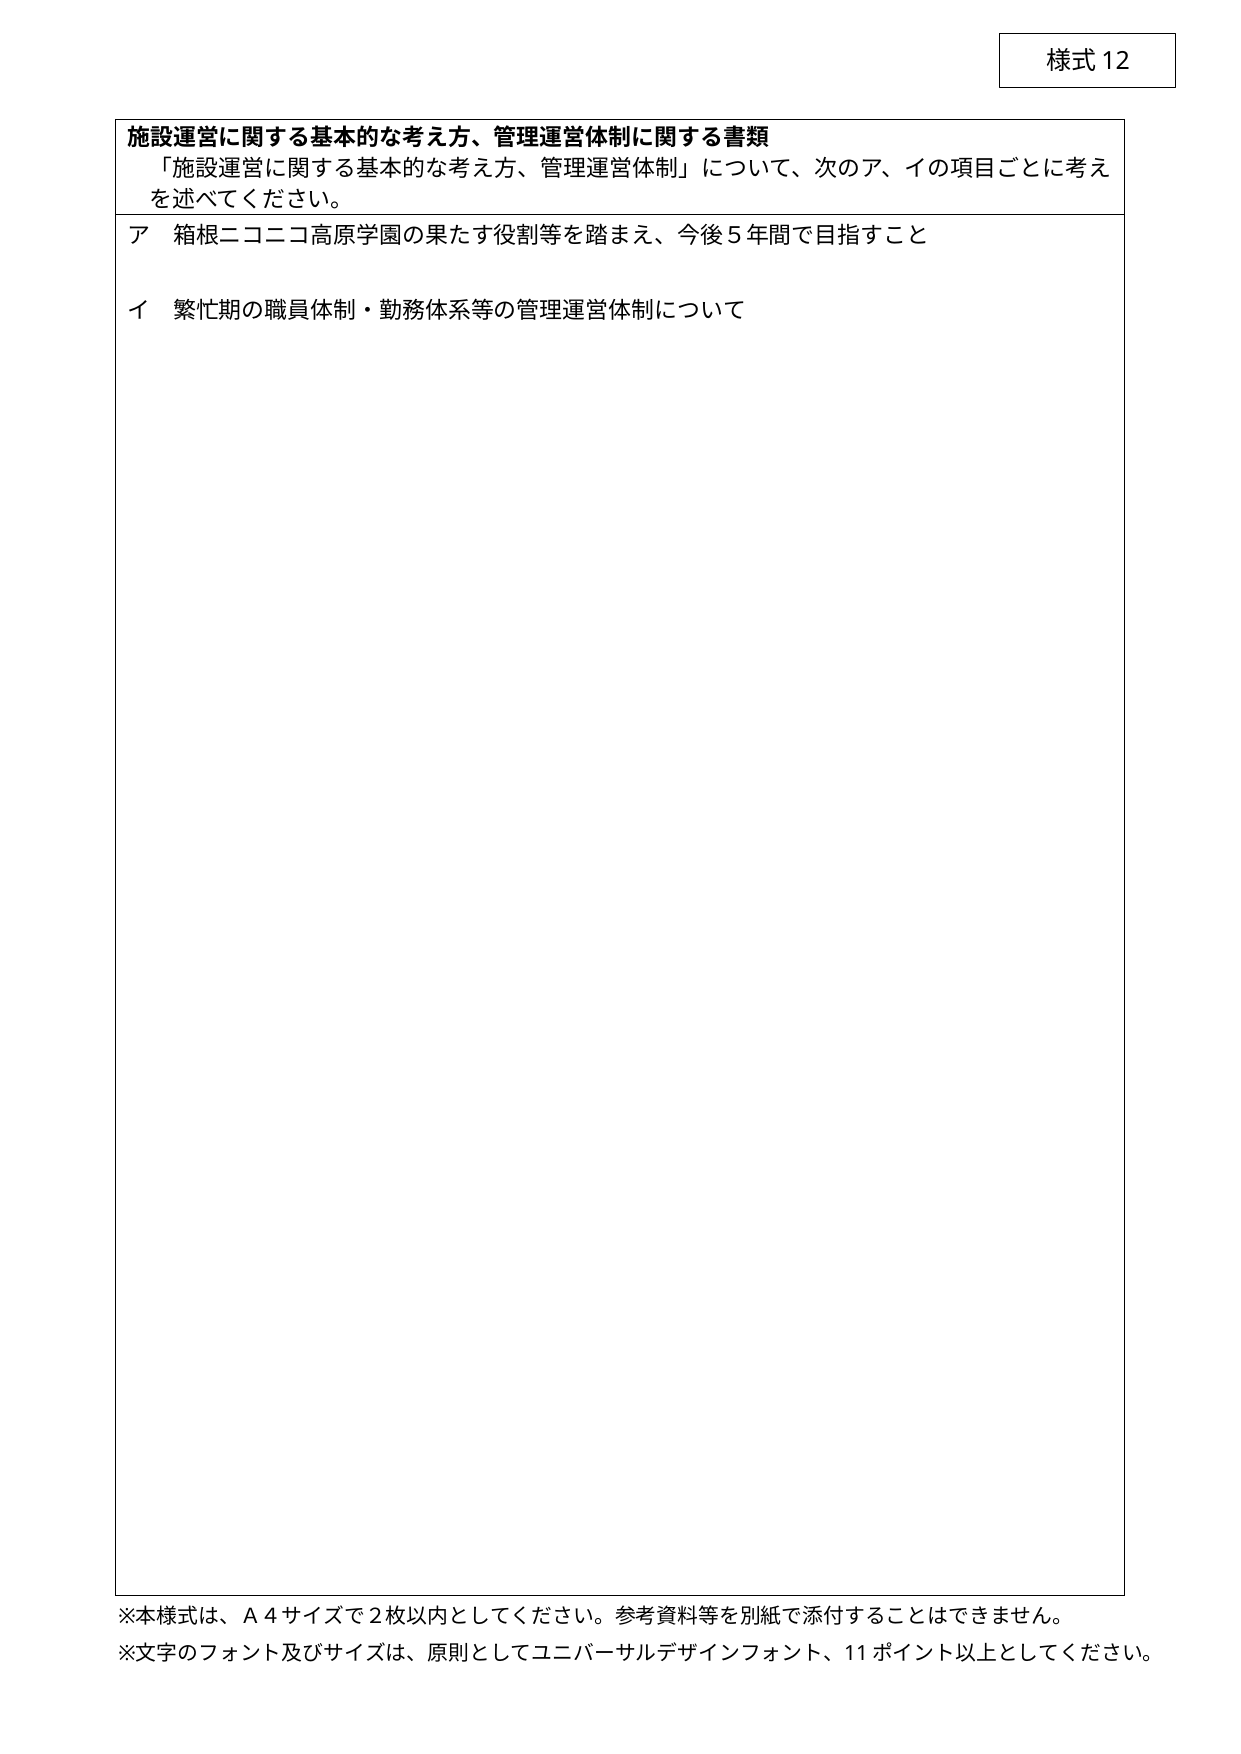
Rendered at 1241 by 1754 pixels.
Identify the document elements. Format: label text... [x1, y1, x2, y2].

table_cell ア 箱根ニコニコ高原学園の果たす役割等を踏まえ、今後５年間で目指すこと イ 繁忙期の職員体制・勤務体系等の管理運営体制について [116, 215, 1124, 1594]
table_header 施設運営に関する基本的な考え方、管理運営体制に関する書類 「施設運営に関する基本的な考え方、管理運営体制」について、次のア、イの項目ごとに考えを述べてください。 [116, 120, 1124, 214]
text ※文字のフォント及びサイズは、原則としてユニバーサルデザインフォント、11ポイント以上としてください。 [118, 1633, 1152, 1671]
text ※本様式は、Ａ４サイズで２枚以内としてください。参考資料等を別紙で添付することはできません。 [118, 1596, 1122, 1633]
